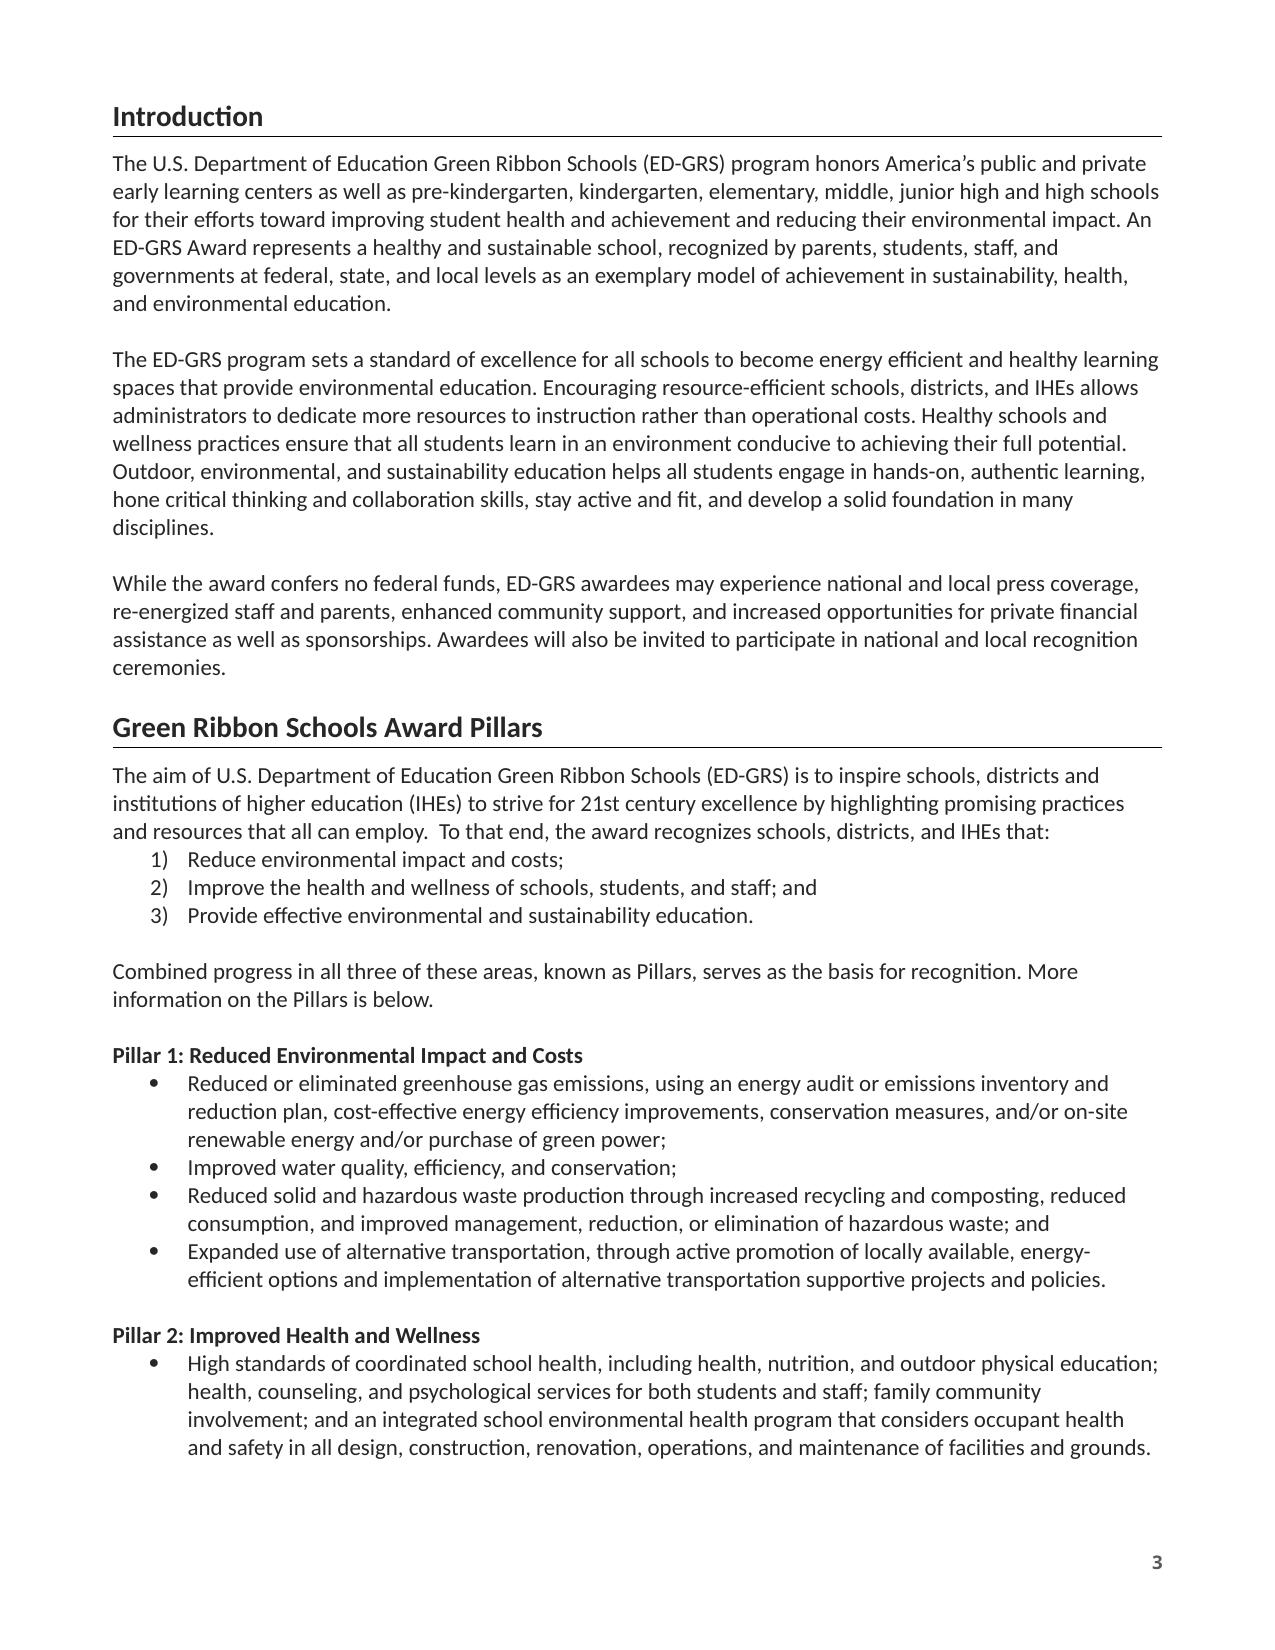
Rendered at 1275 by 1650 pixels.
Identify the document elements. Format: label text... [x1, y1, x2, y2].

text Pillar 2: Improved Health and Wellness [112, 1321, 1162, 1349]
text The ED-GRS program sets a standard of excellence for all schools to become energy efficient and healthy learning spaces that provide environmental education. Encouraging resource-efficient schools, districts, and IHEs allows administrators to dedicate more resources to instruction rather than operational costs. Healthy schools and wellness practices ensure that all students learn in an environment conducive to achieving their full potential. Outdoor, environmental, and sustainability education helps all students engage in hands-on, authentic learning, hone critical thinking and collaboration skills, stay active and fit, and develop a solid foundation in many disciplines. [112, 345, 1162, 541]
list Improve the health and wellness of schools, students, and staff; and [150, 873, 1162, 901]
list Reduced or eliminated greenhouse gas emissions, using an energy audit or emissions inventory and reduction plan, cost-effective energy efficiency improvements, conservation measures, and/or on-site renewable energy and/or purchase of green power; [150, 1069, 1162, 1153]
text The aim of U.S. Department of Education Green Ribbon Schools (ED-GRS) is to inspire schools, districts and institutions of higher education (IHEs) to strive for 21st century excellence by highlighting promising practices and resources that all can employ. To that end, the award recognizes schools, districts, and IHEs that: [112, 761, 1162, 845]
subtitle Introduction [112, 98, 1162, 137]
text The U.S. Department of Education Green Ribbon Schools (ED-GRS) program honors America’s public and private early learning centers as well as pre-kindergarten, kindergarten, elementary, middle, junior high and high schools for their efforts toward improving student health and achievement and reducing their environmental impact. An ED-GRS Award represents a healthy and sustainable school, recognized by parents, students, staff, and governments at federal, state, and local levels as an exemplary model of achievement in sustainability, health, and environmental education. [112, 149, 1162, 317]
list Improved water quality, efficiency, and conservation; [150, 1153, 1162, 1181]
list High standards of coordinated school health, including health, nutrition, and outdoor physical education; health, counseling, and psychological services for both students and staff; family community involvement; and an integrated school environmental health program that considers occupant health and safety in all design, construction, renovation, operations, and maintenance of facilities and grounds. [150, 1349, 1162, 1461]
text Combined progress in all three of these areas, known as Pillars, serves as the basis for recognition. More information on the Pillars is below. [112, 957, 1162, 1013]
list Reduced solid and hazardous waste production through increased recycling and composting, reduced consumption, and improved management, reduction, or elimination of hazardous waste; and [150, 1181, 1162, 1237]
list Provide effective environmental and sustainability education. [150, 901, 1162, 929]
text Pillar 1: Reduced Environmental Impact and Costs [112, 1041, 1162, 1069]
list Expanded use of alternative transportation, through active promotion of locally available, energy-efficient options and implementation of alternative transportation supportive projects and policies. [150, 1237, 1162, 1293]
list Reduce environmental impact and costs; [150, 845, 1162, 873]
subtitle Green Ribbon Schools Award Pillars [112, 709, 1162, 748]
text While the award confers no federal funds, ED-GRS awardees may experience national and local press coverage, re-energized staff and parents, enhanced community support, and increased opportunities for private financial assistance as well as sponsorships. Awardees will also be invited to participate in national and local recognition ceremonies. [112, 569, 1162, 682]
